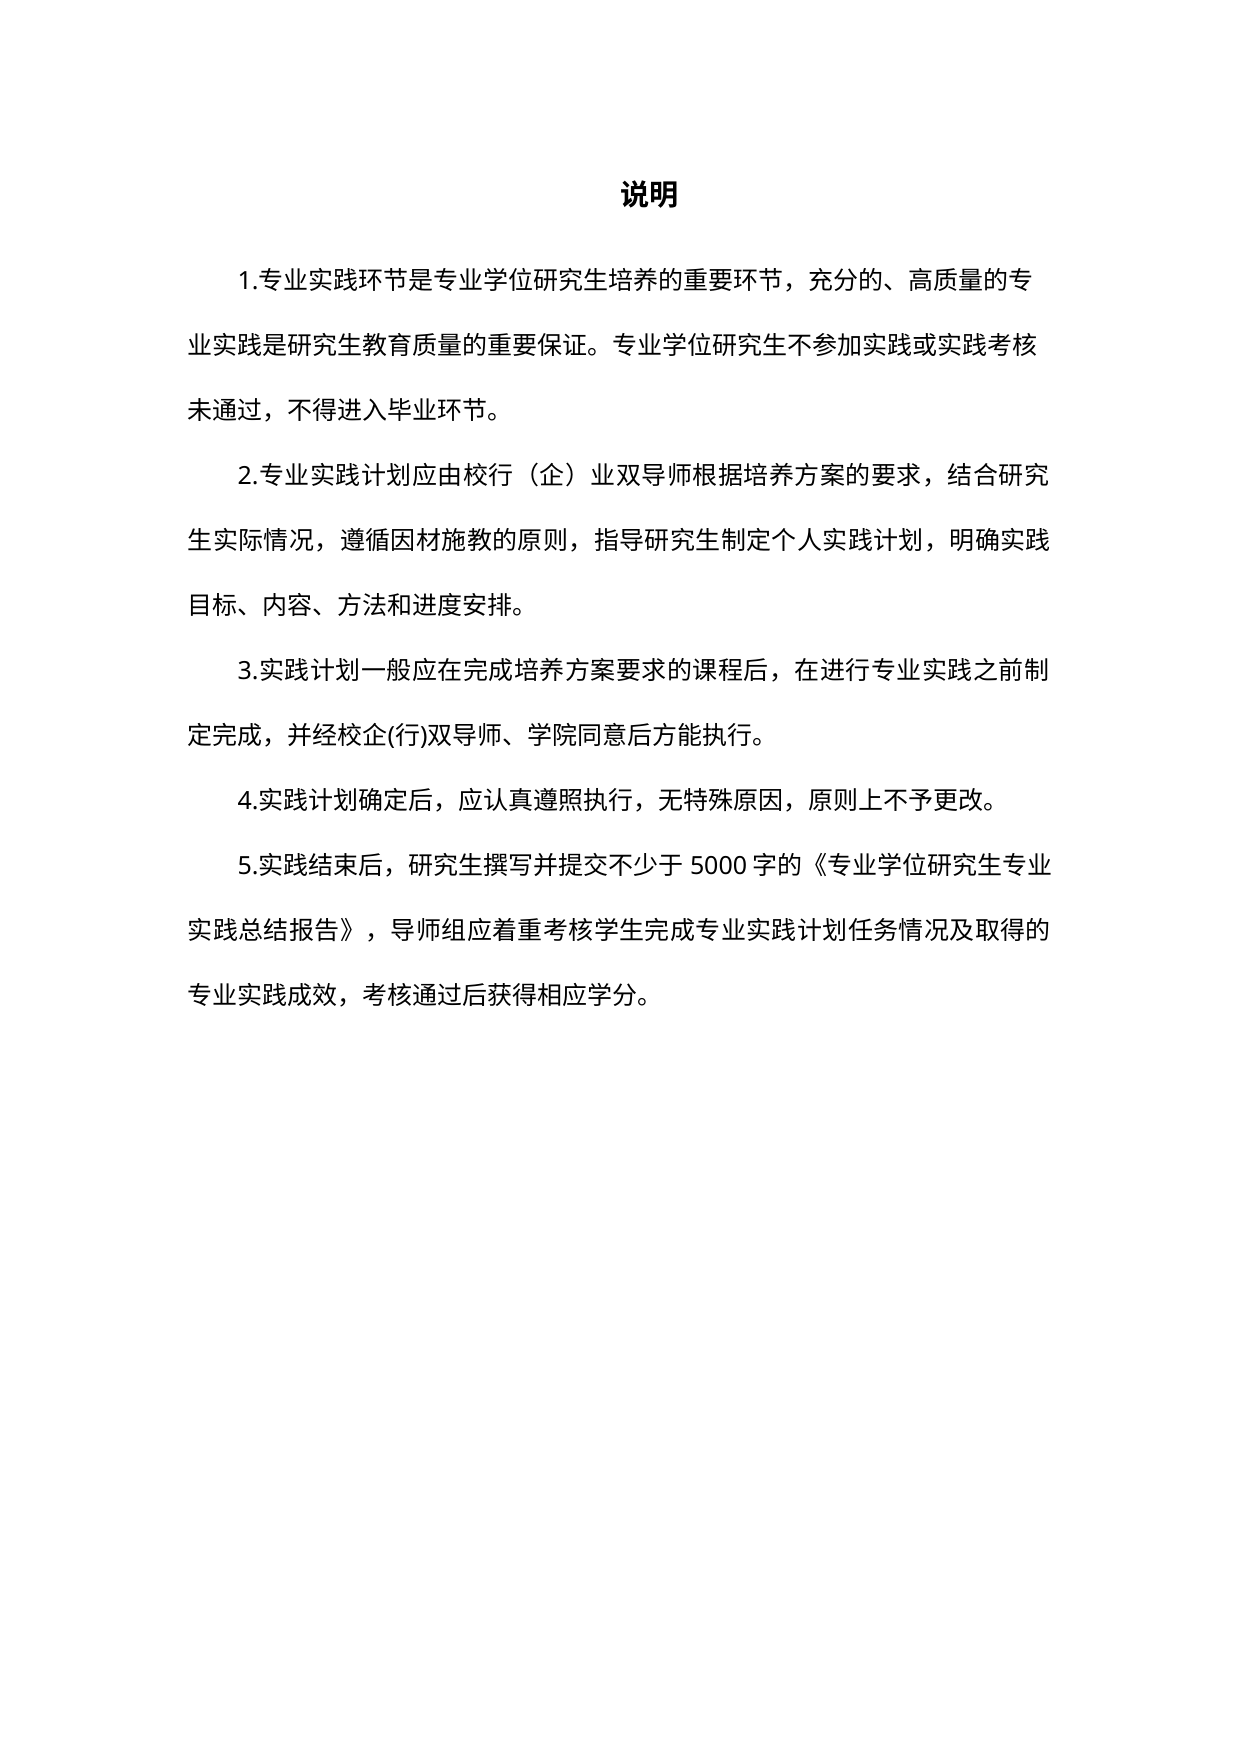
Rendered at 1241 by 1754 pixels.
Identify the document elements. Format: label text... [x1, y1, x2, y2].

text 4.实践计划确定后，应认真遵照执行，无特殊原因，原则上不予更改。 [187, 766, 1053, 831]
text 3.实践计划一般应在完成培养方案要求的课程后，在进行专业实践之前制定完成，并经校企(行)双导师、学院同意后方能执行。 [187, 636, 1053, 766]
text 说明 [187, 160, 1053, 225]
text 5.实践结束后，研究生撰写并提交不少于5000字的《专业学位研究生专业实践总结报告》，导师组应着重考核学生完成专业实践计划任务情况及取得的专业实践成效，考核通过后获得相应学分。 [187, 831, 1053, 1026]
text 1.专业实践环节是专业学位研究生培养的重要环节，充分的、高质量的专业实践是研究生教育质量的重要保证。专业学位研究生不参加实践或实践考核未通过，不得进入毕业环节。 [187, 246, 1053, 441]
text 2.专业实践计划应由校行（企）业双导师根据培养方案的要求，结合研究生实际情况，遵循因材施教的原则，指导研究生制定个人实践计划，明确实践目标、内容、方法和进度安排。 [187, 441, 1053, 636]
